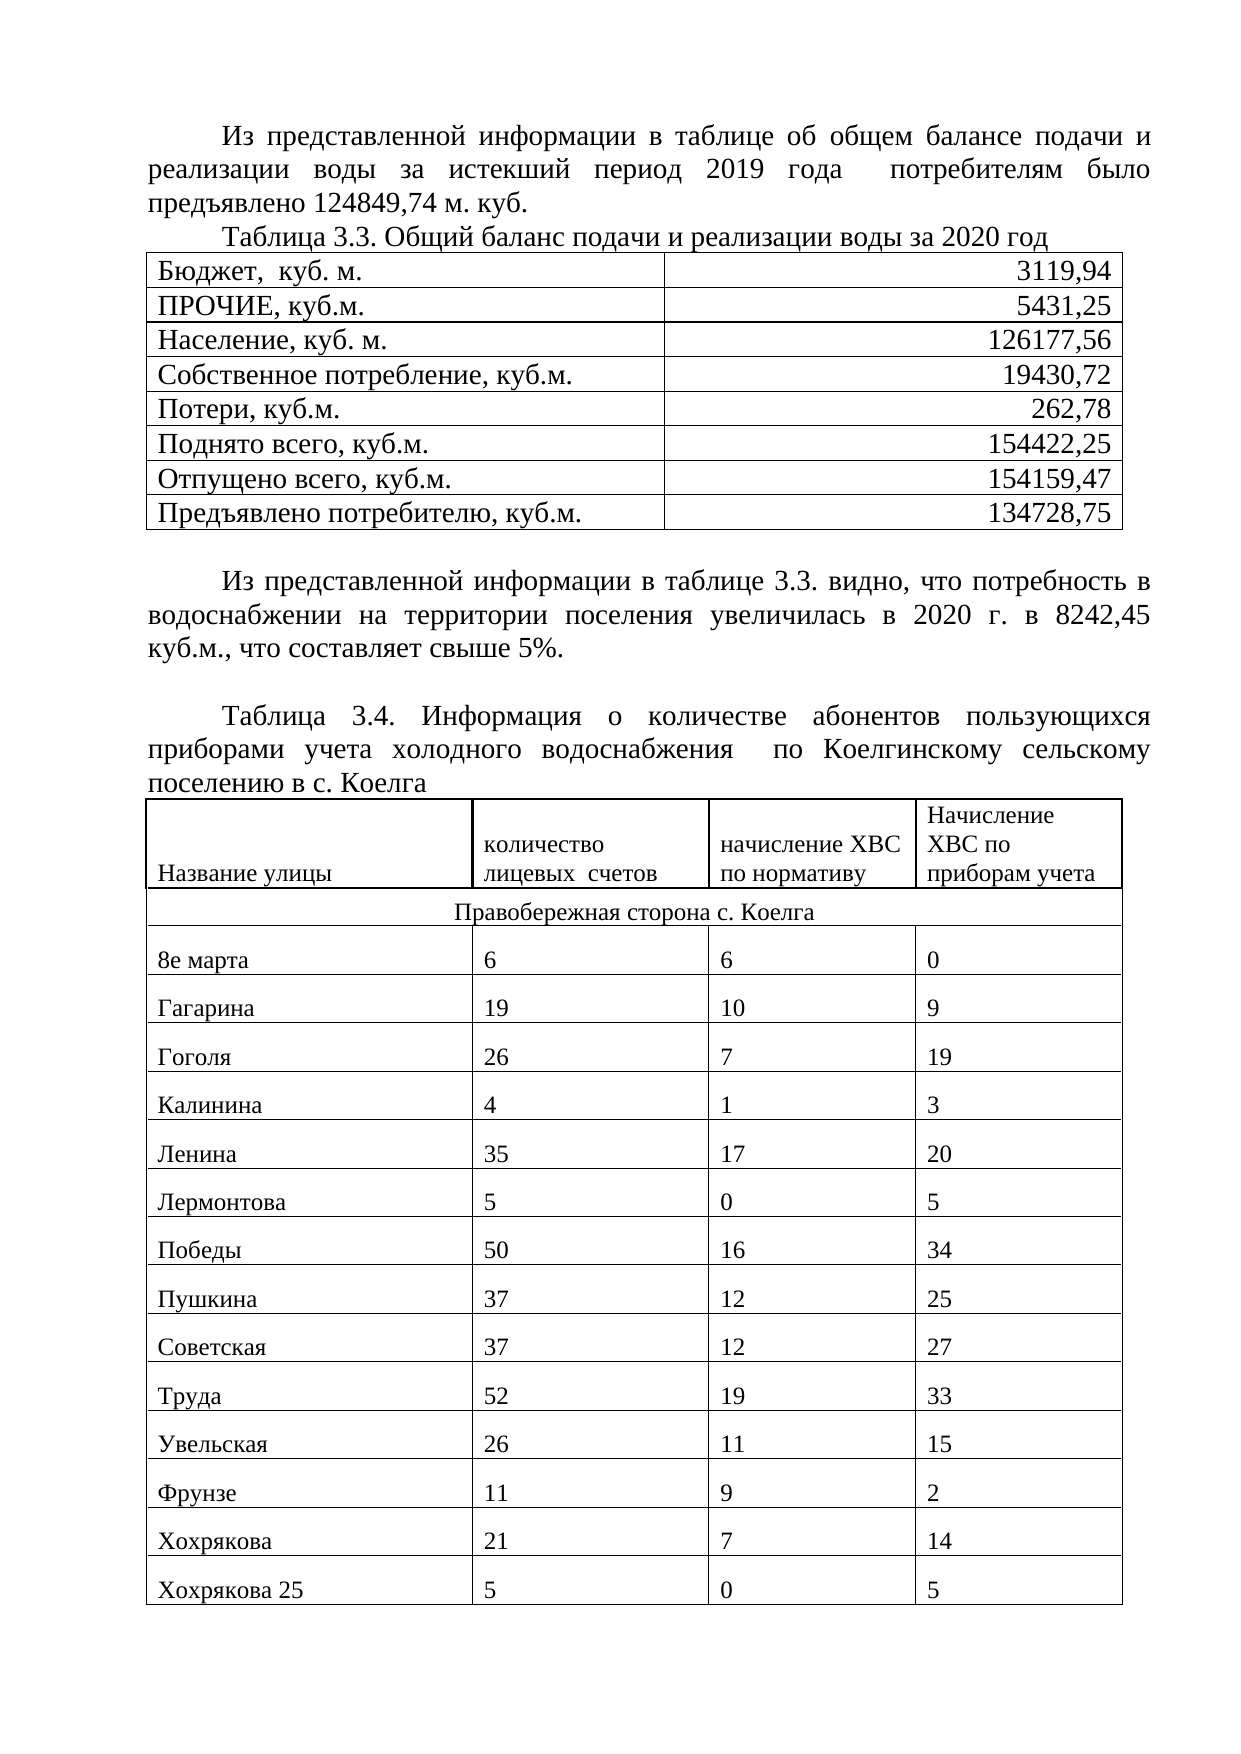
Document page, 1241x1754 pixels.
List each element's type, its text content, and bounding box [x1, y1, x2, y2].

table_cell Труда [147, 1362, 472, 1410]
table_cell 26 [473, 1411, 708, 1458]
table_cell 7 [709, 1023, 915, 1071]
table_cell 20 [916, 1119, 1122, 1167]
table_cell 126177,56 [665, 323, 1122, 356]
table_cell 11 [473, 1459, 708, 1507]
table_cell 19 [916, 1022, 1122, 1071]
table_header Название улицы [147, 800, 471, 887]
table_cell Отпущено всего, куб.м. [147, 461, 664, 494]
table_cell Хохрякова [147, 1508, 472, 1555]
table_cell 0 [916, 925, 1122, 974]
table_cell Собственное потребление, куб.м. [147, 357, 664, 391]
table_cell 10 [709, 975, 915, 1022]
table_cell 19430,72 [665, 357, 1122, 391]
table_cell 12 [709, 1265, 915, 1313]
table_cell 5 [916, 1555, 1122, 1603]
table_cell 50 [473, 1217, 708, 1264]
table_cell 134728,75 [665, 495, 1122, 529]
table_cell 3 [916, 1071, 1122, 1119]
table_cell Пушкина [147, 1265, 472, 1313]
table_cell 6 [709, 926, 915, 974]
table_header количество лицевых счетов [474, 800, 708, 887]
table_cell 5431,25 [665, 288, 1122, 321]
table_cell Победы [147, 1217, 472, 1264]
table_cell 19 [473, 975, 708, 1022]
table_cell 1 [709, 1072, 915, 1119]
table_cell 14 [916, 1507, 1122, 1555]
table_cell 5 [916, 1168, 1122, 1216]
table_cell 37 [473, 1265, 708, 1313]
table_cell Хохрякова 25 [147, 1556, 472, 1603]
table_cell 25 [916, 1264, 1122, 1313]
table_cell Предъявлено потребителю, куб.м. [147, 495, 664, 529]
table_cell 26 [473, 1023, 708, 1071]
table_cell 0 [709, 1556, 915, 1603]
table_cell 35 [473, 1120, 708, 1167]
table_cell 11 [709, 1411, 915, 1458]
table_cell 6 [473, 926, 708, 974]
table_header Бюджет, куб. м. [147, 253, 664, 287]
table_cell 37 [473, 1314, 708, 1361]
table_cell 16 [709, 1217, 915, 1264]
table_cell Увельская [147, 1411, 472, 1458]
table_cell 33 [916, 1361, 1122, 1410]
table_cell 8е марта [147, 926, 472, 974]
table_cell Поднято всего, куб.м. [147, 426, 664, 460]
table_cell Гагарина [147, 975, 472, 1022]
table_cell 4 [473, 1072, 708, 1119]
table_cell 27 [916, 1313, 1122, 1361]
table_header начисление ХВС по нормативу [710, 800, 915, 887]
table_cell 34 [916, 1216, 1122, 1264]
table_cell 15 [916, 1410, 1122, 1458]
table_header Начисление ХВС по приборам учета [917, 800, 1121, 887]
table_cell Фрунзе [147, 1459, 472, 1507]
table_cell Советская [147, 1314, 472, 1361]
table_cell Лермонтова [147, 1169, 472, 1216]
table_cell 5 [473, 1556, 708, 1603]
table_cell 7 [709, 1508, 915, 1555]
table_cell 262,78 [665, 392, 1122, 425]
table_cell 12 [709, 1314, 915, 1361]
table_cell 9 [916, 974, 1122, 1022]
table_cell 154159,47 [665, 461, 1122, 494]
table_cell 5 [473, 1169, 708, 1216]
table_cell 21 [473, 1508, 708, 1555]
table_cell Гоголя [147, 1023, 472, 1071]
table_cell 2 [916, 1458, 1122, 1507]
table_cell Калинина [147, 1072, 472, 1119]
table_header 3119,94 [665, 253, 1122, 287]
text Из представленной информации в таблице об общем балансе подачи и реализации воды за истекший период 2019 года потребителям было предъявлено 124849,74 м. куб. [148, 118, 1152, 219]
table_cell ПРОЧИЕ, куб.м. [147, 288, 664, 321]
table_cell 9 [709, 1459, 915, 1507]
text Таблица 3.3. Общий баланс подачи и реализации воды за 2020 год [148, 219, 1152, 252]
table_cell 19 [709, 1362, 915, 1410]
table_cell Ленина [147, 1120, 472, 1167]
text Из представленной информации в таблице 3.3. видно, что потребность в водоснабжении на территории поселения увеличилась в 2020 г. в 8242,45 куб.м., что составляет свыше 5%. [148, 563, 1152, 664]
table_cell 0 [709, 1169, 915, 1216]
table_cell Правобережная сторона с. Коелга [147, 888, 1122, 925]
table_cell Население, куб. м. [147, 323, 664, 356]
table_cell 154422,25 [665, 426, 1122, 460]
table_cell 17 [709, 1120, 915, 1167]
text Таблица 3.4. Информация о количестве абонентов пользующихся приборами учета холодного водоснабжения по Коелгинскому сельскому поселению в с. Коелга [148, 698, 1152, 798]
table_cell Потери, куб.м. [147, 392, 664, 425]
table_cell 52 [473, 1362, 708, 1410]
